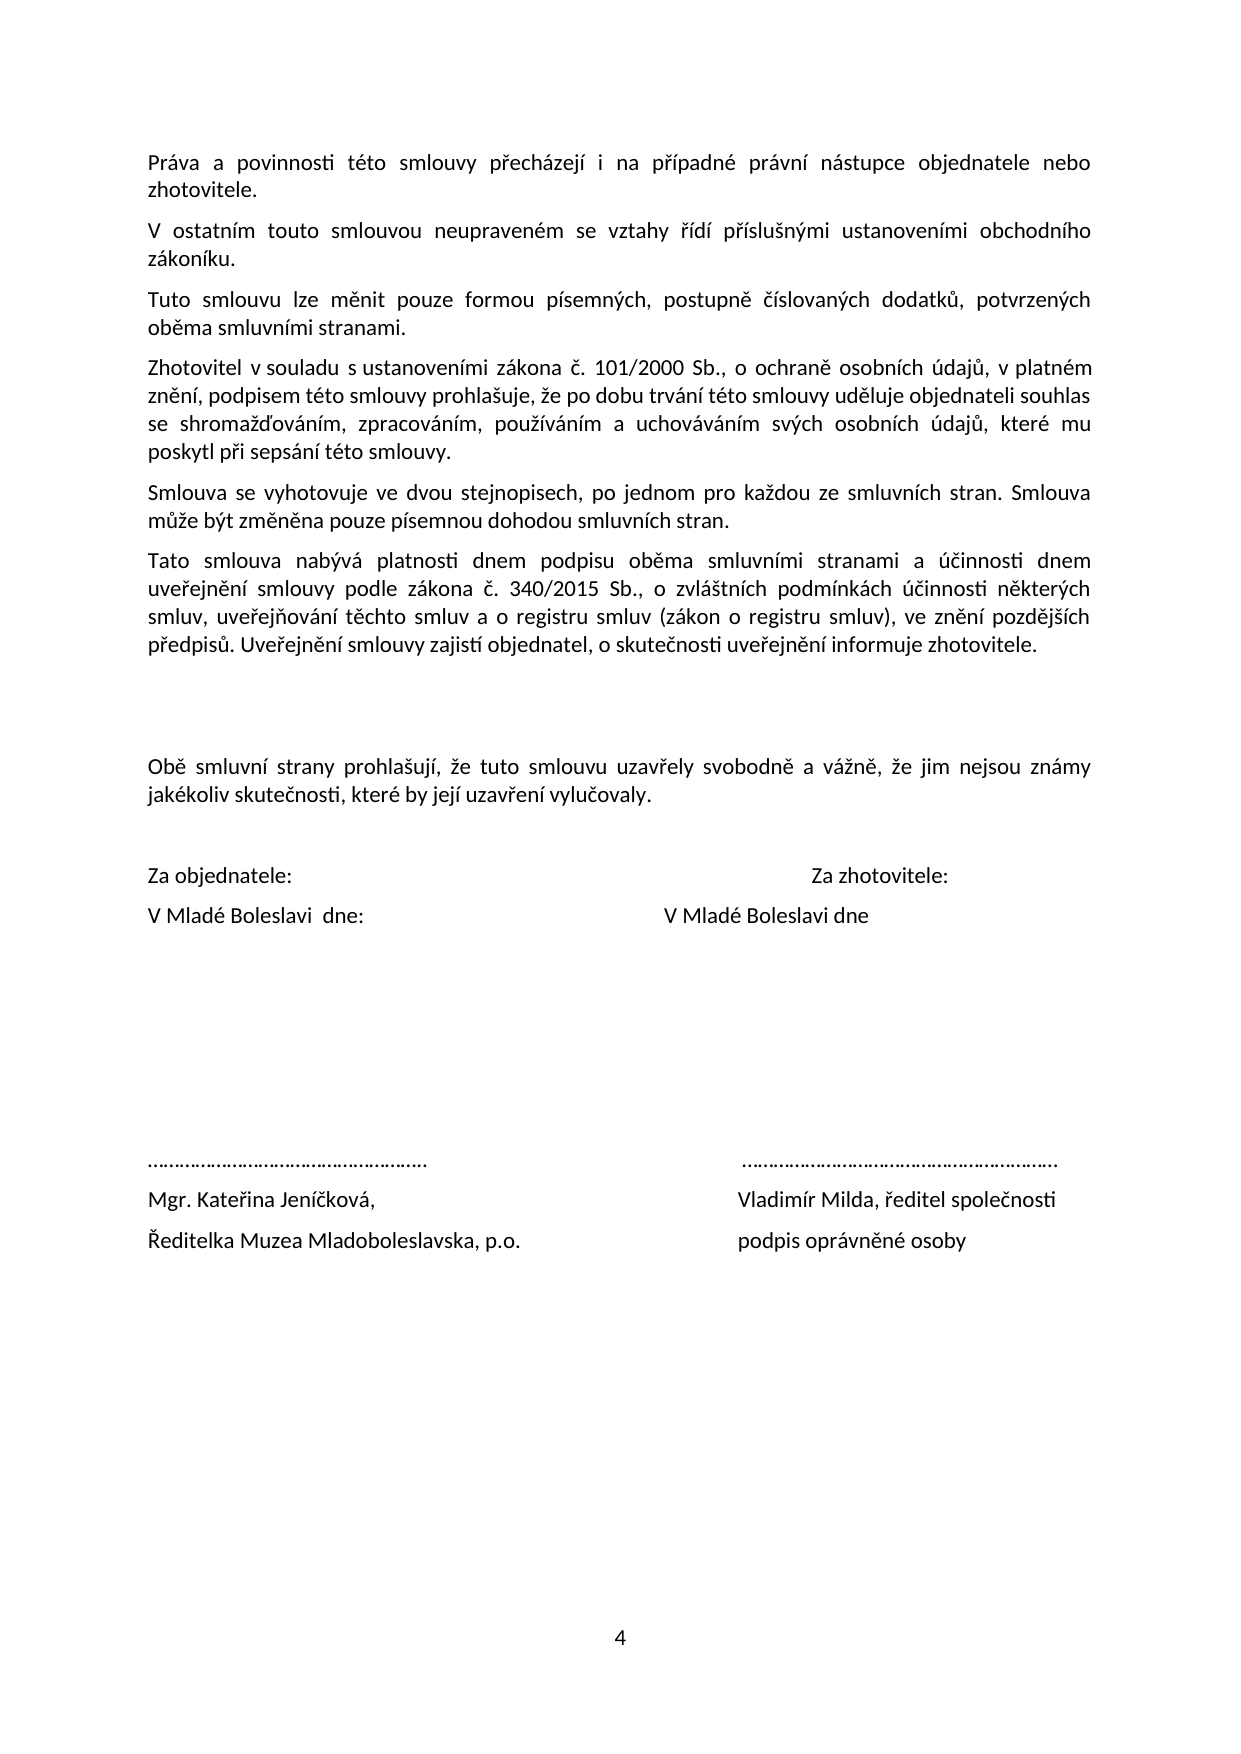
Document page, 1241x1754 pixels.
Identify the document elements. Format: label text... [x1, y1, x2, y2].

text V Mladé Boleslavi dne: V Mladé Boleslavi dne [148, 902, 1093, 929]
text Mgr. Kateřina Jeníčková, Vladimír Milda, ředitel společnosti [148, 1185, 1093, 1213]
text Práva a povinnosti této smlouvy přecházejí i na případné právní nástupce objednatele nebo zhotovitele. [148, 148, 1093, 204]
text Obě smluvní strany prohlašují, že tuto smlouvu uzavřely svobodně a vážně, že jim nejsou známy jakékoliv skutečnosti, které by její uzavření vylučovaly. [148, 752, 1093, 808]
text V ostatním touto smlouvou neupraveném se vztahy řídí příslušnými ustanoveními obchodního zákoníku. [148, 216, 1093, 272]
text Za objednatele: Za zhotovitele: [148, 861, 1093, 889]
text Tuto smlouvu lze měnit pouze formou písemných, postupně číslovaných dodatků, potvrzených oběma smluvními stranami. [148, 285, 1093, 341]
text Zhotovitel v souladu s ustanoveními zákona č. 101/2000 Sb., o ochraně osobních údajů, v platném znění, podpisem této smlouvy prohlašuje, že po dobu trvání této smlouvy uděluje objednateli souhlas se shromažďováním, zpracováním, používáním a uchováváním svých osobních údajů, které mu poskytl při sepsání této smlouvy. [148, 353, 1093, 465]
text Ředitelka Muzea Mladoboleslavska, p.o. podpis oprávněné osoby [148, 1226, 1093, 1254]
text Smlouva se vyhotovuje ve dvou stejnopisech, po jednom pro každou ze smluvních stran. Smlouva může být změněna pouze písemnou dohodou smluvních stran. [148, 478, 1093, 534]
text Tato smlouva nabývá platnosti dnem podpisu oběma smluvními stranami a účinnosti dnem uveřejnění smlouvy podle zákona č. 340/2015 Sb., o zvláštních podmínkách účinnosti některých smluv, uveřejňování těchto smluv a o registru smluv (zákon o registru smluv), ve znění pozdějších předpisů. Uveřejnění smlouvy zajistí objednatel, o skutečnosti uveřejnění informuje zhotovitele. [148, 546, 1093, 658]
text …………………………………………….. …………………………………………………… [148, 1145, 1093, 1173]
